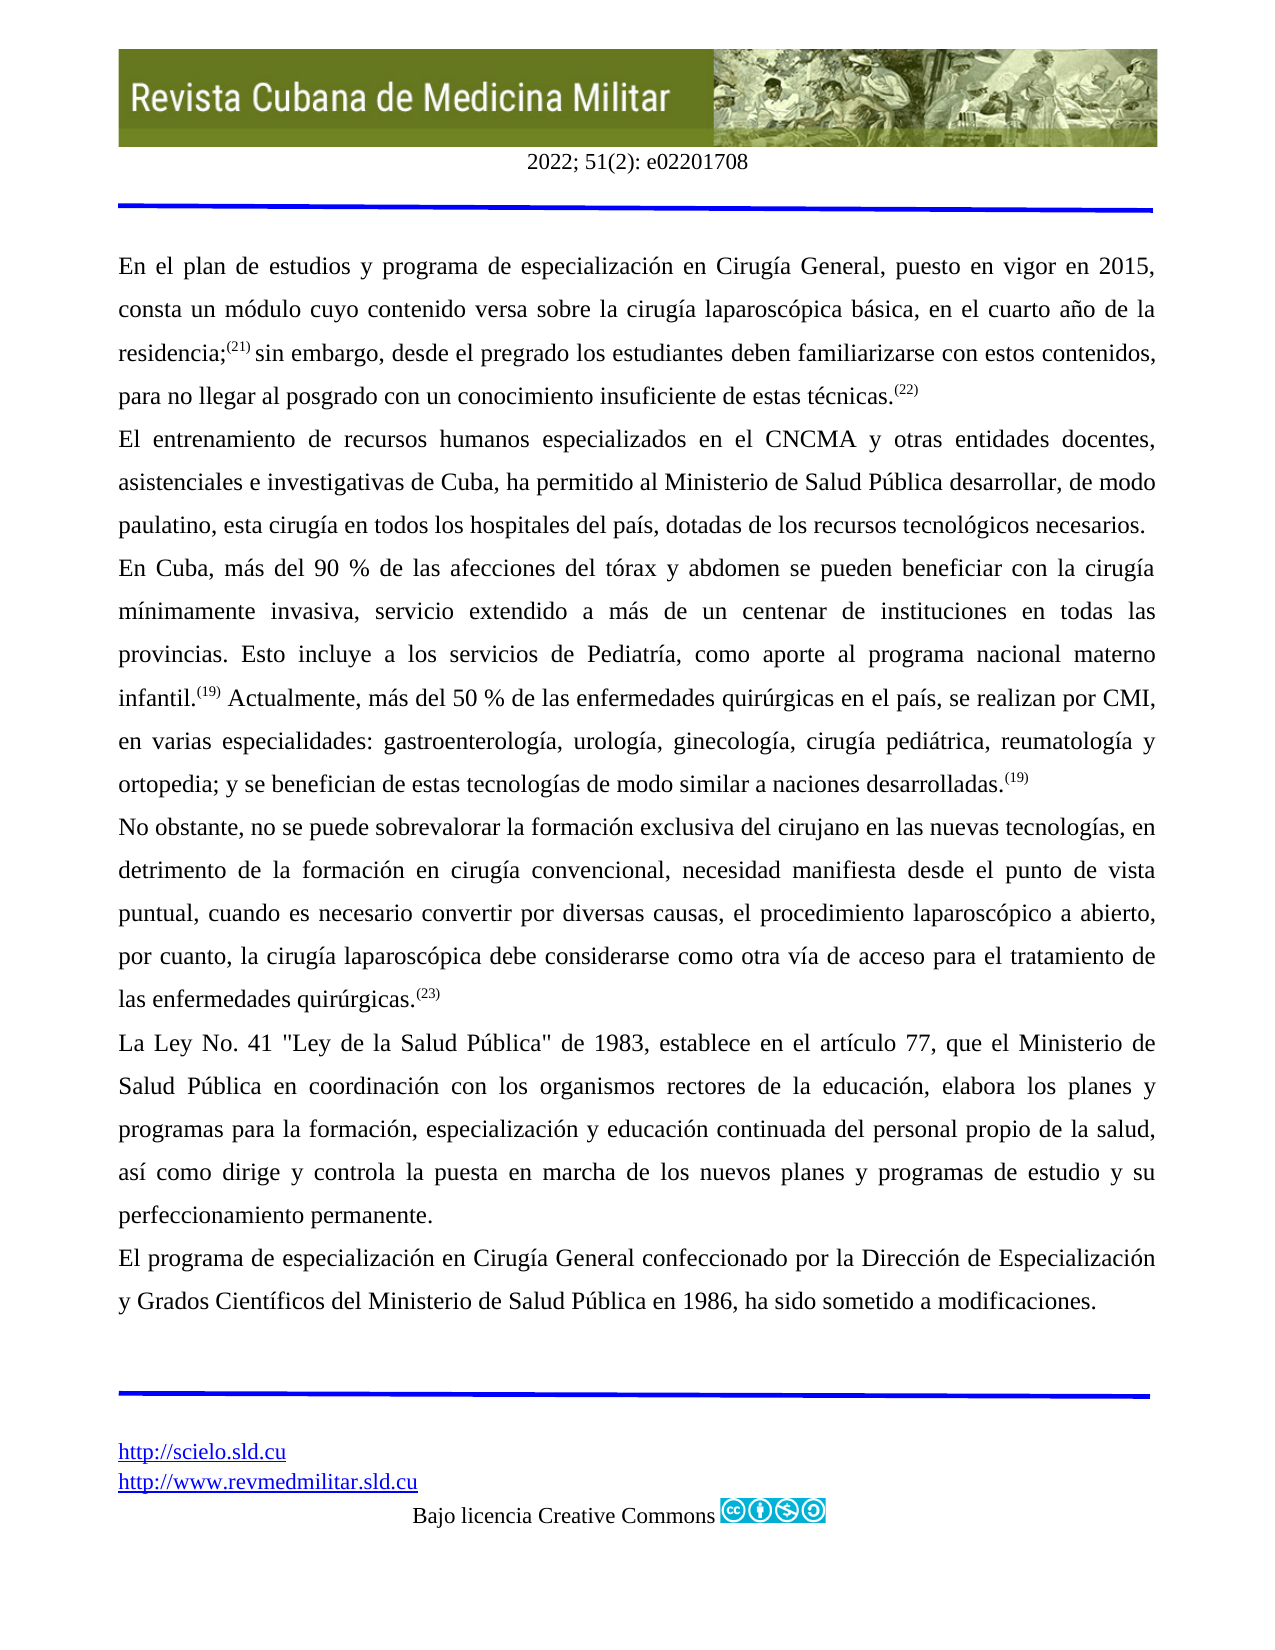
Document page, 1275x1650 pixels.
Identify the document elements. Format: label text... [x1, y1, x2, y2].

text El entrenamiento de recursos humanos especializados en el CNCMA y otras entidades docentes, asistenciales e investigativas de Cuba, ha permitido al Ministerio de Salud Pública desarrollar, de modo paulatino, esta cirugía en todos los hospitales del país, dotadas de los recursos tecnológicos necesarios. [118, 424, 1157, 539]
picture [720, 1498, 826, 1523]
text El programa de especialización en Cirugía General confeccionado por la Dirección de Especialización y Grados Científicos del Ministerio de Salud Pública en 1986, ha sido sometido a modificaciones. [118, 1243, 1157, 1315]
picture [118, 49, 1158, 147]
text En Cuba, más del 90 % de las afecciones del tórax y abdomen se pueden beneficiar con la cirugía mínimamente invasiva, servicio extendido a más de un centenar de instituciones en todas las provincias. Esto incluye a los servicios de Pediatría, como aporte al programa nacional materno infantil.(19) Actualmente, más del 50 % de las enfermedades quirúrgicas en el país, se realizan por CMI, en varias especialidades: gastroenterología, urología, ginecología, cirugía pediátrica, reumatología y ortopedia; y se benefician de estas tecnologías de modo similar a naciones desarrolladas.(19) [118, 553, 1157, 798]
text En el plan de estudios y programa de especialización en Cirugía General, puesto en vigor en 2015, consta un módulo cuyo contenido versa sobre la cirugía laparoscópica básica, en el cuarto año de la residencia;(21) sin embargo, desde el pregrado los estudiantes deben familiarizarse con estos contenidos, para no llegar al posgrado con un conocimiento insuficiente de estas técnicas.(22) [118, 251, 1157, 409]
text La Ley No. 41 "Ley de la Salud Pública" de 1983, establece en el artículo 77, que el Ministerio de Salud Pública en coordinación con los organismos rectores de la educación, elabora los planes y programas para la formación, especialización y educación continuada del personal propio de la salud, así como dirige y controla la puesta en marcha de los nuevos planes y programas de estudio y su perfeccionamiento permanente. [118, 1028, 1157, 1229]
text No obstante, no se puede sobrevalorar la formación exclusiva del cirujano en las nuevas tecnologías, en detrimento de la formación en cirugía convencional, necesidad manifiesta desde el punto de vista puntual, cuando es necesario convertir por diversas causas, el procedimiento laparoscópico a abierto, por cuanto, la cirugía laparoscópica debe considerarse como otra vía de acceso para el tratamiento de las enfermedades quirúrgicas.(23) [118, 812, 1157, 1013]
